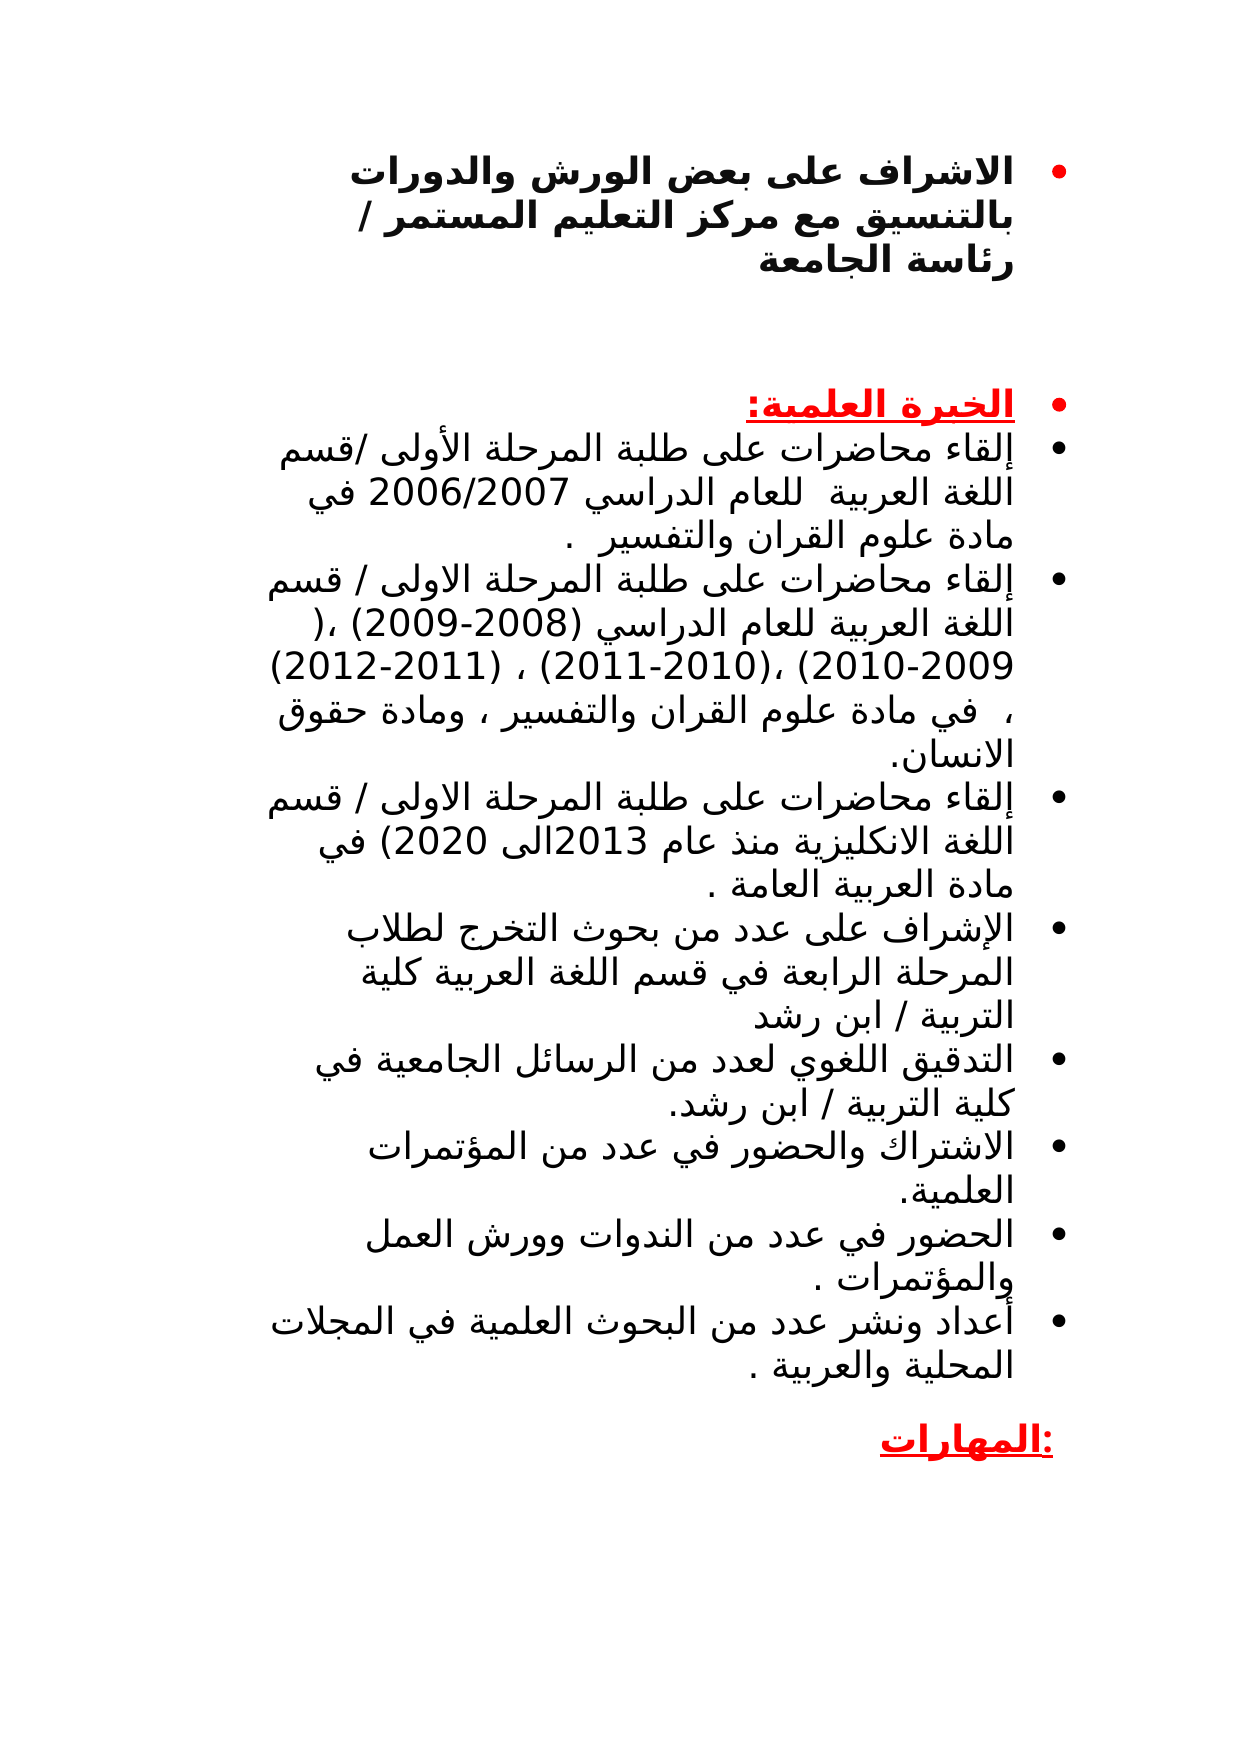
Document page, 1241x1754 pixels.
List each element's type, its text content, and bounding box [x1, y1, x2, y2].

list إلقاء محاضرات على طلبة المرحلة الاولى / قسم اللغة الانكليزية منذ عام 2013الى 2020) في مادة العربية العامة . [262, 776, 1053, 907]
list الحضور في عدد من الندوات وورش العمل والمؤتمرات . [262, 1212, 1053, 1299]
text المهارات: [178, 1412, 1053, 1463]
list الاشتراك والحضور في عدد من المؤتمرات العلمية. [262, 1125, 1053, 1212]
list التدقيق اللغوي لعدد من الرسائل الجامعية في كلية التربية / ابن رشد. [262, 1038, 1053, 1125]
list إلقاء محاضرات على طلبة المرحلة الأولى /قسم اللغة العربية للعام الدراسي 2006/2007 في مادة علوم القران والتفسير . [262, 427, 1053, 558]
list إلقاء محاضرات على طلبة المرحلة الاولى / قسم اللغة العربية للعام الدراسي (2008-2009) ،(2009-2010) ،(2010-2011) ، (2011-2012) ، في مادة علوم القران والتفسير ، ومادة حقوق الانسان. [262, 558, 1053, 776]
list الإشراف على عدد من بحوث التخرج لطلاب المرحلة الرابعة في قسم اللغة العربية كلية التربية / ابن رشد [262, 907, 1053, 1038]
list الاشراف على بعض الورش والدورات بالتنسيق مع مركز التعليم المستمر / رئاسة الجامعة [262, 150, 1053, 281]
list أعداد ونشر عدد من البحوث العلمية في المجلات المحلية والعربية . [262, 1299, 1053, 1387]
list الخبرة العلمية: [262, 383, 1053, 427]
